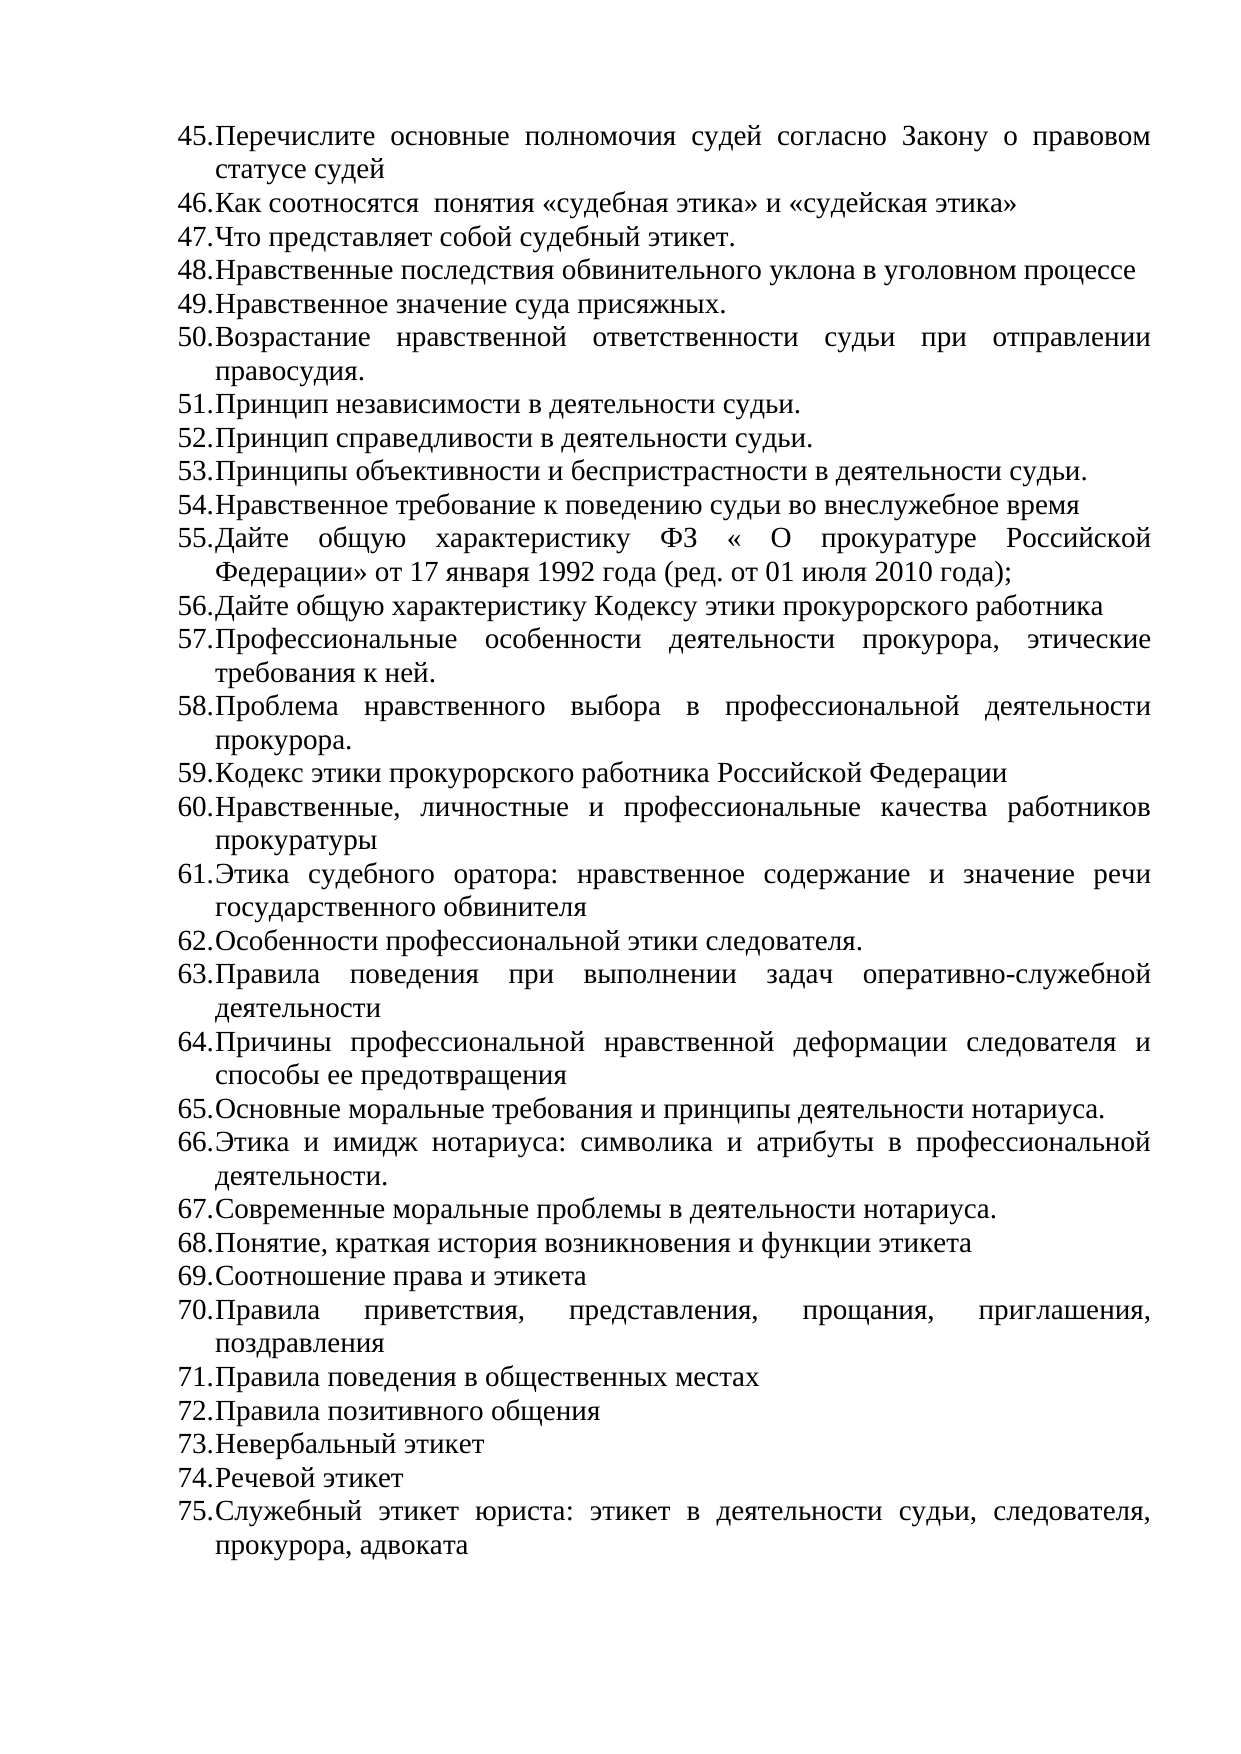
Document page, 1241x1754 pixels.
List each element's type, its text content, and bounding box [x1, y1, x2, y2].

list Правила позитивного общения [177, 1393, 1152, 1426]
list Нравственные последствия обвинительного уклона в уголовном процессе [177, 252, 1152, 286]
list Перечислите основные полномочия судей согласно Закону о правовом статусе судей [177, 118, 1152, 185]
list Особенности профессиональной этики следователя. [177, 923, 1152, 957]
list Возрастание нравственной ответственности судьи при отправлении правосудия. [177, 319, 1152, 386]
list Этика и имидж нотариуса: символика и атрибуты в профессиональной деятельности. [177, 1124, 1152, 1191]
list Причины профессиональной нравственной деформации следователя и способы ее предотвращения [177, 1024, 1152, 1091]
list Кодекс этики прокурорского работника Российской Федерации [177, 755, 1152, 789]
list Принцип независимости в деятельности судьи. [177, 386, 1152, 420]
list Принцип справедливости в деятельности судьи. [177, 420, 1152, 453]
list Нравственное значение суда присяжных. [177, 286, 1152, 319]
list Профессиональные особенности деятельности прокурора, этические требования к ней. [177, 621, 1152, 688]
list Проблема нравственного выбора в профессиональной деятельности прокурора. [177, 688, 1152, 755]
list Нравственное требование к поведению судьи во внеслужебное время [177, 487, 1152, 521]
list Правила поведения в общественных местах [177, 1359, 1152, 1393]
list Речевой этикет [177, 1460, 1152, 1493]
list Этика судебного оратора: нравственное содержание и значение речи государственного обвинителя [177, 856, 1152, 923]
list Понятие, краткая история возникновения и функции этикета [177, 1225, 1152, 1258]
list Правила приветствия, представления, прощания, приглашения, поздравления [177, 1292, 1152, 1359]
list Дайте общую характеристику Кодексу этики прокурорского работника [177, 588, 1152, 621]
list Принципы объективности и беспристрастности в деятельности судьи. [177, 453, 1152, 487]
list Правила поведения при выполнении задач оперативно-служебной деятельности [177, 957, 1152, 1024]
list Служебный этикет юриста: этикет в деятельности судьи, следователя, прокурора, адвоката [177, 1493, 1152, 1560]
list Нравственные, личностные и профессиональные качества работников прокуратуры [177, 789, 1152, 856]
list Соотношение права и этикета [177, 1258, 1152, 1292]
list Что представляет собой судебный этикет. [177, 219, 1152, 252]
list Современные моральные проблемы в деятельности нотариуса. [177, 1191, 1152, 1225]
list Дайте общую характеристику ФЗ « О прокуратуре Российской Федерации» от 17 января 1992 года (ред. от 01 июля 2010 года); [177, 521, 1152, 588]
list Невербальный этикет [177, 1426, 1152, 1460]
list Основные моральные требования и принципы деятельности нотариуса. [177, 1091, 1152, 1124]
list Как соотносятся понятия «судебная этика» и «судейская этика» [177, 185, 1152, 219]
